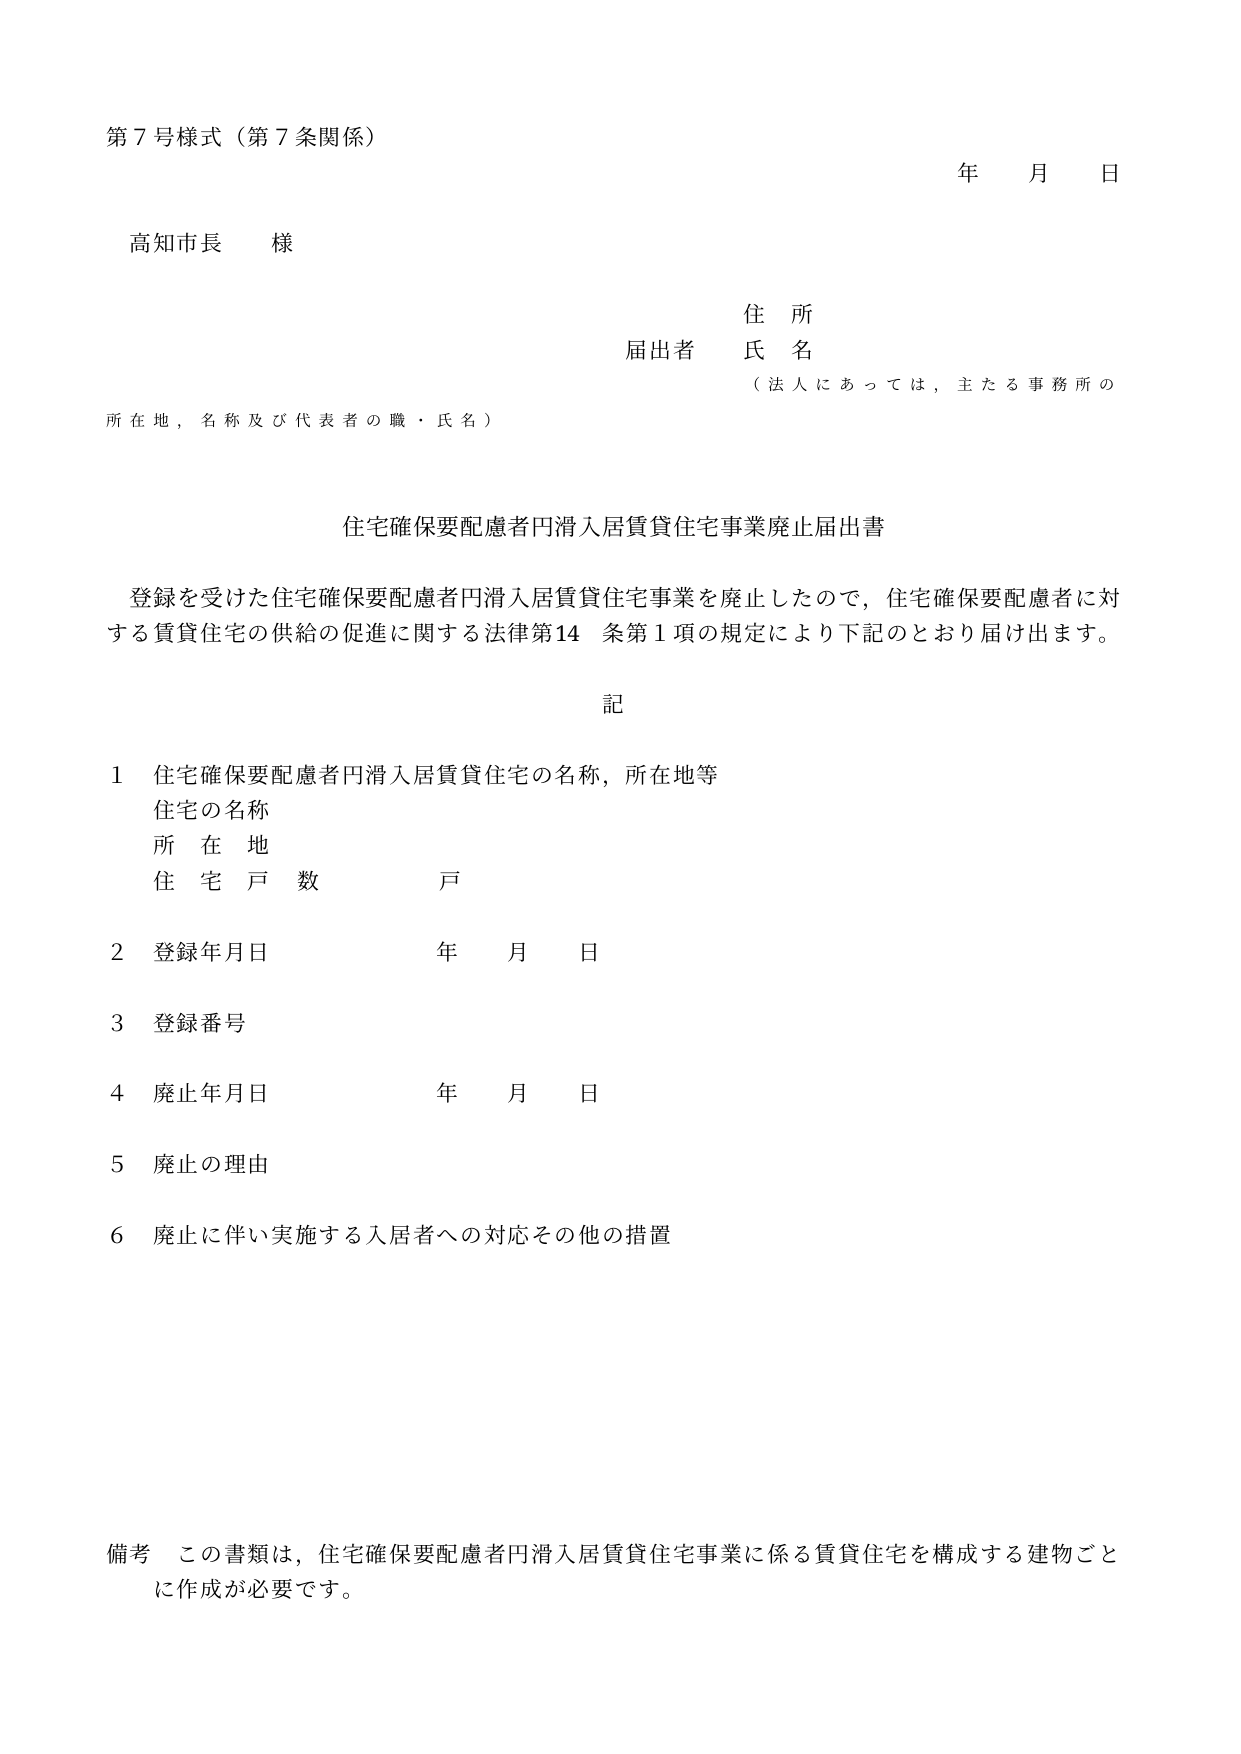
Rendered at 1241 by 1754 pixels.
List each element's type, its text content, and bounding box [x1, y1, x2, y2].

text 登録を受けた住宅確保要配慮者円滑入居賃貸住宅事業を廃止したので，住宅確保要配慮者に対する賃貸住宅の供給の促進に関する法律第14条第１項の規定により下記のとおり届け出ます。 [106, 579, 1123, 650]
text 第７号様式（第７条関係） [106, 118, 1123, 154]
text （法人にあっては，主たる事務所の所在地，名称及び代表者の職・氏名） [106, 366, 1123, 437]
text 所 在 地 [106, 827, 1123, 862]
text １ 住宅確保要配慮者円滑入居賃貸住宅の名称，所在地等 [106, 756, 1123, 791]
text 住宅戸数 戸 [106, 862, 1123, 898]
text 住宅確保要配慮者円滑入居賃貸住宅事業廃止届出書 [106, 508, 1123, 543]
subtitle 記 [106, 685, 1123, 721]
text 年 月 日 [106, 154, 1123, 189]
text ５ 廃止の理由 [106, 1146, 1123, 1181]
text ４ 廃止年月日 年 月 日 [106, 1075, 1123, 1110]
text ３ 登録番号 [106, 1004, 1123, 1039]
text ６ 廃止に伴い実施する入居者への対応その他の措置 [106, 1216, 1123, 1252]
text 住宅の名称 [106, 791, 1123, 827]
text 備考 この書類は，住宅確保要配慮者円滑入居賃貸住宅事業に係る賃貸住宅を構成する建物ごとに作成が必要です。 [106, 1535, 1123, 1606]
text ２ 登録年月日 年 月 日 [106, 933, 1123, 968]
text 高知市長 様 [106, 225, 1123, 260]
text 届出者 氏 名 [106, 331, 1123, 366]
text 住 所 [106, 296, 1123, 331]
